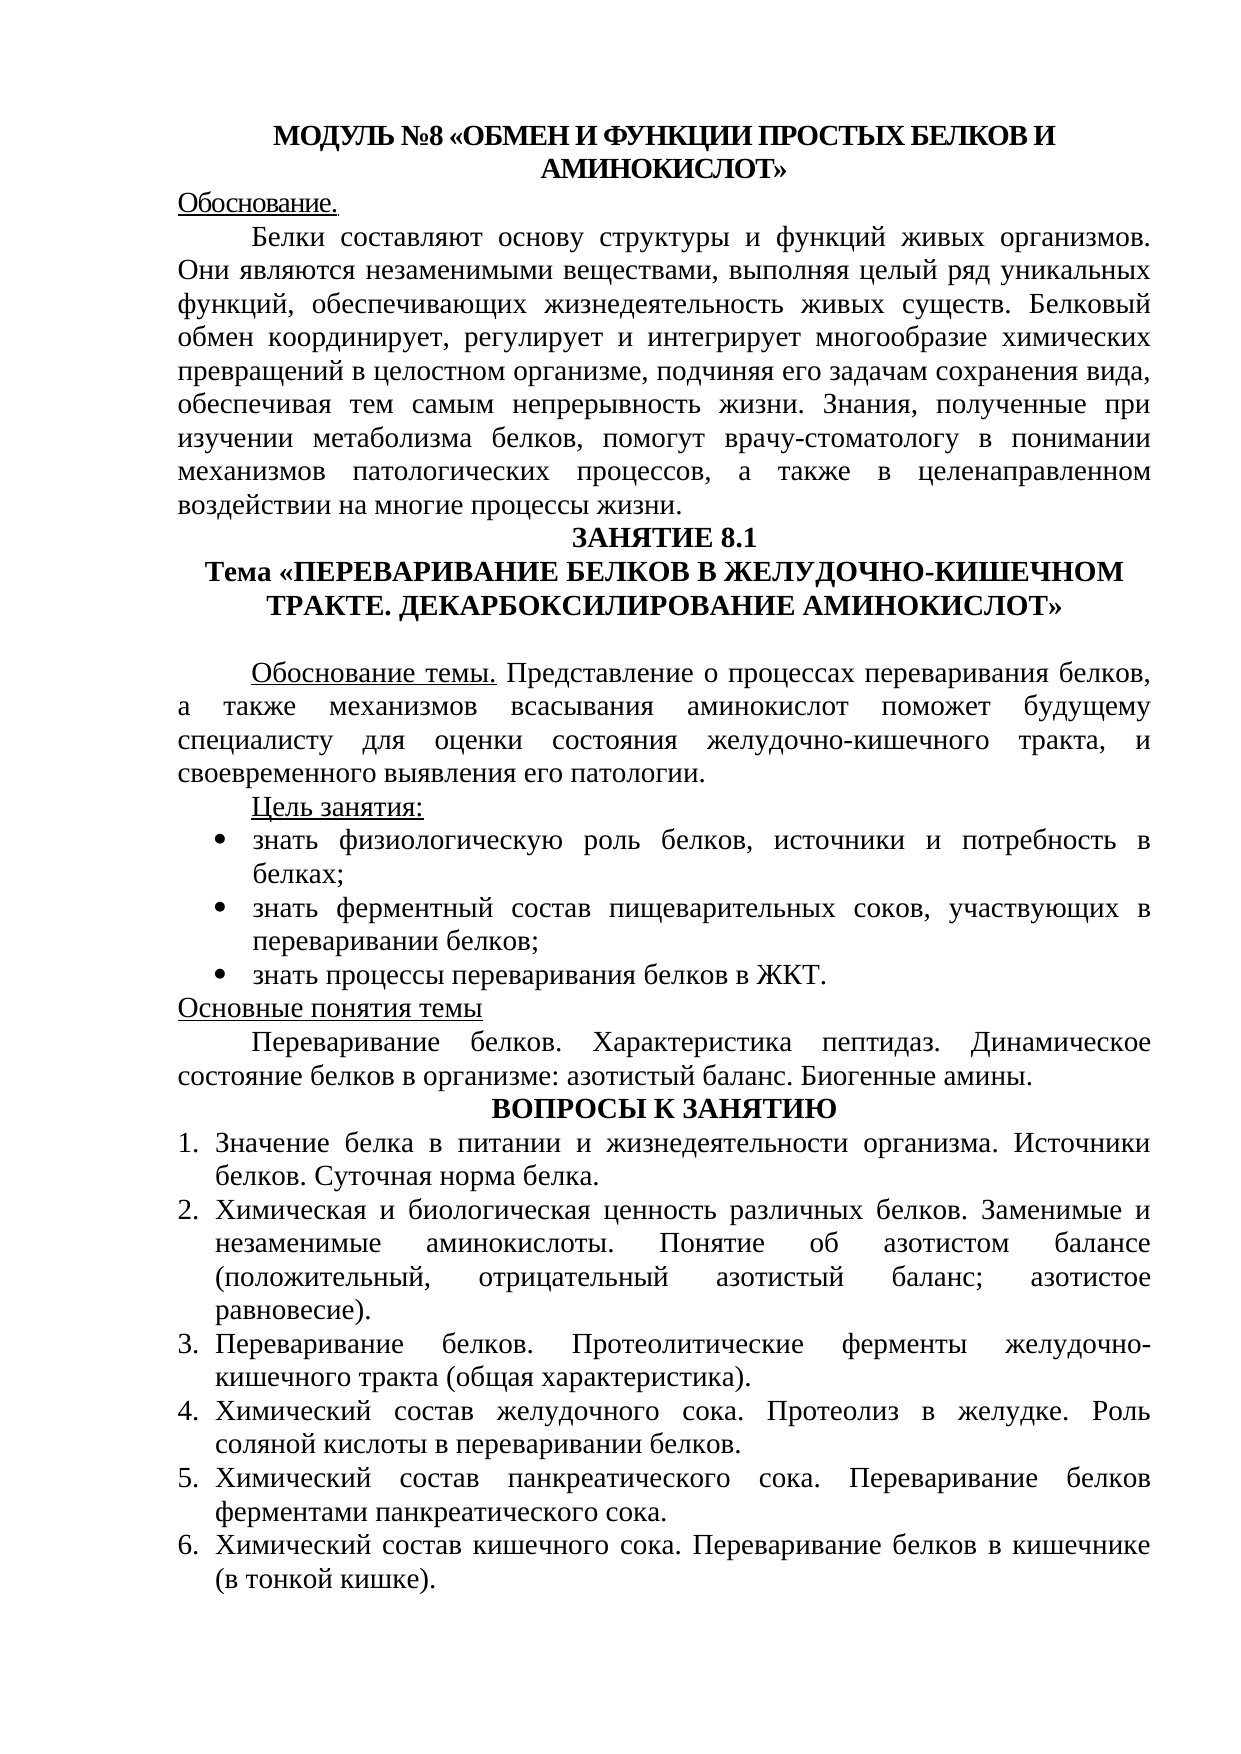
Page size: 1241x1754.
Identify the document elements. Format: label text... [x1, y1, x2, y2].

list Химическая и биологическая ценность различных белков. Заменимые и незаменимые аминокислоты. Понятие об азотистом балансе (положительный, отрицательный азотистый баланс; азотистое равновесие). [177, 1192, 1152, 1326]
list Значение белка в питании и жизнедеятельности организма. Источники белков. Суточная норма белка. [177, 1125, 1152, 1192]
text ЗАНЯТИЕ 8.1 [177, 521, 1152, 554]
text Тема «ПЕРЕВАРИВАНИЕ БЕЛКОВ В ЖЕЛУДОЧНО-КИШЕЧНОМ ТРАКТЕ. ДЕКАРБОКСИЛИРОВАНИЕ АМИНОКИСЛОТ» [177, 554, 1152, 621]
text ВОПРОСЫ К ЗАНЯТИЮ [177, 1091, 1152, 1125]
title Обоснование. [177, 185, 1152, 219]
list Химический состав панкреатического сока. Переваривание белков ферментами панкреатического сока. [177, 1460, 1152, 1527]
list Химический состав желудочного сока. Протеолиз в желудке. Роль соляной кислоты в переваривании белков. [177, 1393, 1152, 1460]
title МОДУЛЬ №8 «ОБМЕН И ФУНКЦИИ ПРОСТЫХ БЕЛКОВ И АМИНОКИСЛОТ» [177, 118, 1152, 185]
text Переваривание белков. Характеристика пептидаз. Динамическое состояние белков в организме: азотистый баланс. Биогенные амины. [177, 1024, 1152, 1091]
list знать процессы переваривания белков в ЖКТ. [215, 957, 1152, 991]
text Цель занятия: [177, 789, 1152, 822]
list знать ферментный состав пищеварительных соков, участвующих в переваривании белков; [215, 890, 1152, 957]
list Химический состав кишечного сока. Переваривание белков в кишечнике (в тонкой кишке). [177, 1527, 1152, 1594]
list знать физиологическую роль белков, источники и потребность в белках; [215, 822, 1152, 890]
text Белки составляют основу структуры и функций живых организмов. Они являются незаменимыми веществами, выполняя целый ряд уникальных функций, обеспечивающих жизнедеятельность живых существ. Белковый обмен координирует, регулирует и интегрирует многообразие химических превращений в целостном организме, подчиняя его задачам сохранения вида, обеспечивая тем самым непрерывность жизни. Знания, полученные при изучении метаболизма белков, помогут врачу-стоматологу в понимании механизмов патологических процессов, а также в целенаправленном воздействии на многие процессы жизни. [177, 219, 1152, 521]
text Основные понятия темы [177, 991, 1152, 1024]
text Обоснование темы. Представление о процессах переваривания белков, а также механизмов всасывания аминокислот поможет будущему специалисту для оценки состояния желудочно-кишечного тракта, и своевременного выявления его патологии. [177, 655, 1152, 789]
list Переваривание белков. Протеолитические ферменты желудочно-кишечного тракта (общая характеристика). [177, 1326, 1152, 1393]
